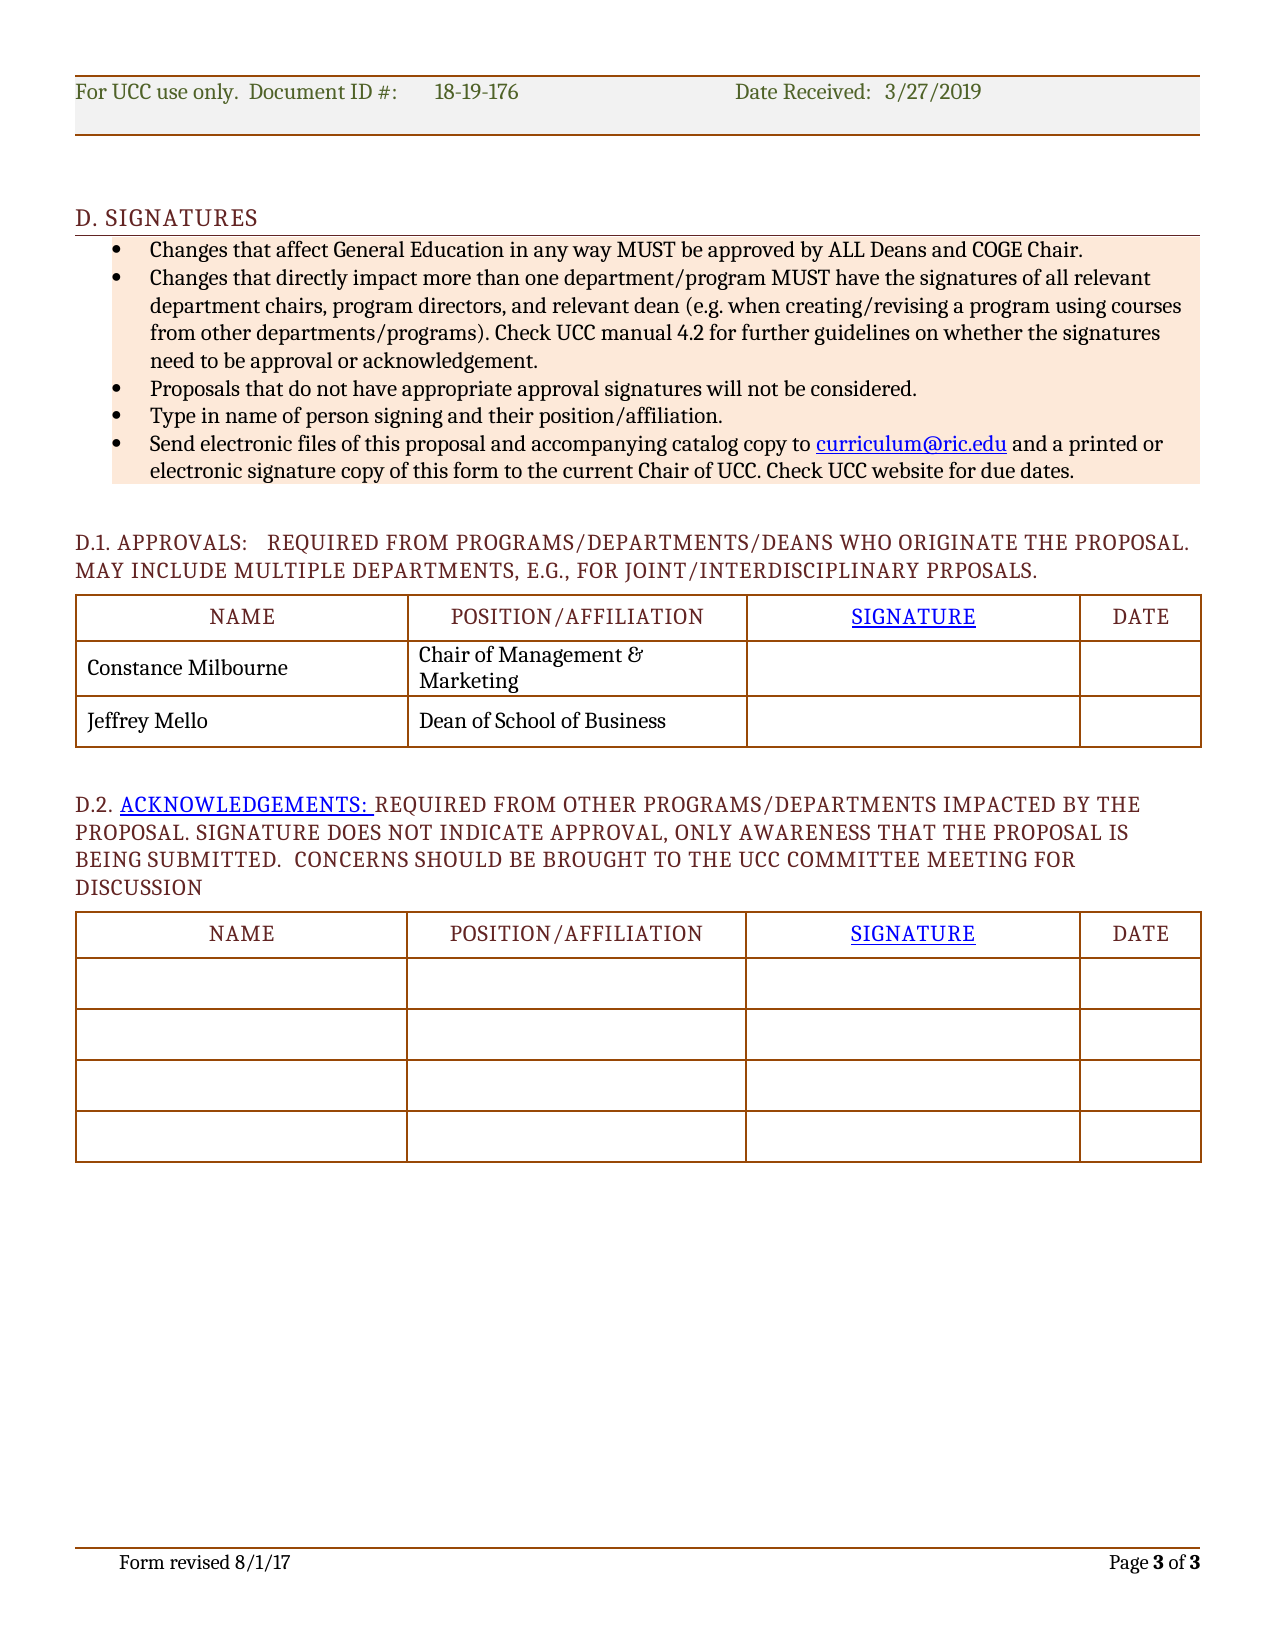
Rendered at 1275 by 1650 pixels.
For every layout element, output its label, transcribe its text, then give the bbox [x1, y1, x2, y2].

table_cell [748, 642, 1079, 695]
table_cell [747, 1112, 1079, 1161]
subtitle D.1. Approvals: required from programs/departments/deans who originate the proposal. may include multiple departments, e.g., for joint/interdisciplinary prposals. [75, 530, 1200, 584]
table_cell [408, 959, 745, 1008]
table_cell [77, 1112, 406, 1161]
table_cell Dean of School of Business [409, 697, 746, 746]
table_cell [1081, 1010, 1200, 1059]
table_cell [1081, 697, 1200, 746]
list Type in name of person signing and their position/affiliation. [112, 403, 1200, 429]
table_cell Jeffrey Mello [77, 697, 407, 746]
table_cell [408, 1061, 745, 1110]
list Send electronic files of this proposal and accompanying catalog copy to curriculum@ric.edu and a printed or electronic signature copy of this form to the current Chair of UCC. Check UCC website for due dates. [112, 431, 1200, 484]
table_header Signature [748, 596, 1079, 640]
table_cell [1081, 1061, 1200, 1110]
table_cell [747, 1010, 1079, 1059]
list Changes that directly impact more than one department/program MUST have the signatures of all relevant department chairs, program directors, and relevant dean (e.g. when creating/revising a program using courses from other departments/programs). Check UCC manual 4.2 for further guidelines on whether the signatures need to be approval or acknowledgement. [112, 265, 1200, 374]
table_header Name [77, 913, 406, 957]
table_header Position/affiliation [408, 913, 745, 957]
table_cell [1081, 1112, 1200, 1161]
table_header Position/affiliation [409, 596, 746, 640]
subtitle D. Signatures [75, 204, 1200, 235]
table_cell Chair of Management & Marketing [409, 642, 746, 695]
table_cell [1081, 959, 1200, 1008]
table_cell [1081, 642, 1200, 695]
table_header Signature [747, 913, 1079, 957]
table_cell [408, 1010, 745, 1059]
table_cell [408, 1112, 745, 1161]
table_header Name [77, 596, 407, 640]
table_cell [77, 959, 406, 1008]
list Changes that affect General Education in any way MUST be approved by ALL Deans and COGE Chair. [112, 237, 1200, 264]
table_header Date [1081, 913, 1200, 957]
table_cell [747, 959, 1079, 1008]
table_cell [77, 1010, 406, 1059]
table_cell Constance Milbourne [77, 642, 407, 695]
table_cell [748, 697, 1079, 746]
subtitle D.2. Acknowledgements: REQUIRED from OTHER PROGRAMS/DEPARTMENTS IMPACTED BY THE PROPOSAL. SIGNATURE DOES NOT INDICATE APPROVAL, ONLY AWARENESS THAT THE PROPOSAL IS BEING SUBMITTED. CONCERNS SHOULD BE BROUGHT TO THE UCC COMMITTEE MEETING FOR DISCUSSION [75, 792, 1200, 901]
list Proposals that do not have appropriate approval signatures will not be considered. [112, 375, 1200, 402]
table_cell [747, 1061, 1079, 1110]
table_cell [77, 1061, 406, 1110]
table_header Date [1081, 596, 1200, 640]
